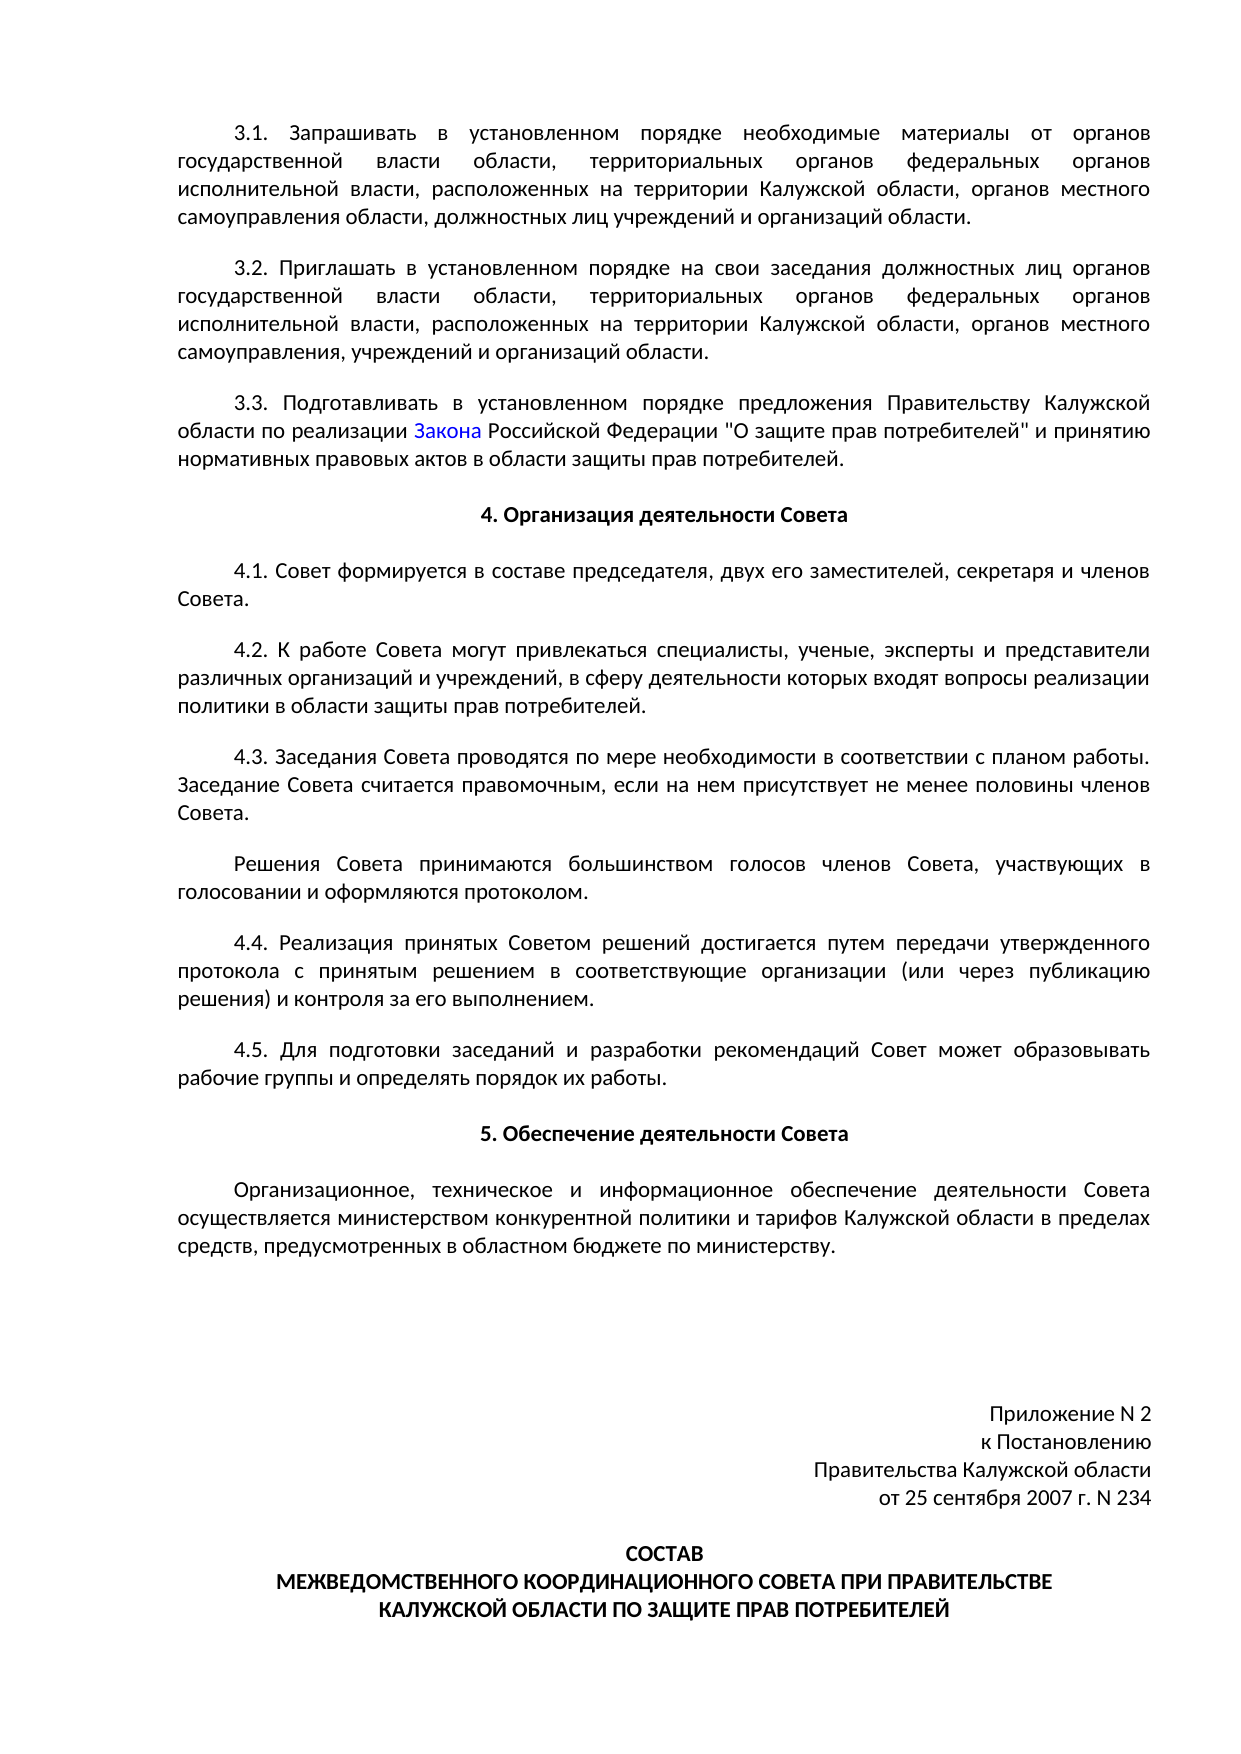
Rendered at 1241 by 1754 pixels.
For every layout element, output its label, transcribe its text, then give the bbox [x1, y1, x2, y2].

title СОСТАВ [177, 1539, 1152, 1567]
title МЕЖВЕДОМСТВЕННОГО КООРДИНАЦИОННОГО СОВЕТА ПРИ ПРАВИТЕЛЬСТВЕ [177, 1567, 1152, 1596]
title 4. Организация деятельности Совета [177, 500, 1152, 528]
text Организационное, техническое и информационное обеспечение деятельности Совета осуществляется министерством конкурентной политики и тарифов Калужской области в пределах средств, предусмотренных в областном бюджете по министерству. [177, 1175, 1152, 1259]
text к Постановлению [177, 1427, 1152, 1455]
text 3.1. Запрашивать в установленном порядке необходимые материалы от органов государственной власти области, территориальных органов федеральных органов исполнительной власти, расположенных на территории Калужской области, органов местного самоуправления области, должностных лиц учреждений и организаций области. [177, 118, 1152, 230]
text Приложение N 2 [177, 1399, 1152, 1427]
text от 25 сентября 2007 г. N 234 [177, 1483, 1152, 1511]
text Решения Совета принимаются большинством голосов членов Совета, участвующих в голосовании и оформляются протоколом. [177, 849, 1152, 905]
text 4.3. Заседания Совета проводятся по мере необходимости в соответствии с планом работы. Заседание Совета считается правомочным, если на нем присутствует не менее половины членов Совета. [177, 742, 1152, 826]
text 4.5. Для подготовки заседаний и разработки рекомендаций Совет может образовывать рабочие группы и определять порядок их работы. [177, 1035, 1152, 1091]
text 3.3. Подготавливать в установленном порядке предложения Правительству Калужской области по реализации Закона Российской Федерации "О защите прав потребителей" и принятию нормативных правовых актов в области защиты прав потребителей. [177, 388, 1152, 472]
title 5. Обеспечение деятельности Совета [177, 1119, 1152, 1147]
text 4.2. К работе Совета могут привлекаться специалисты, ученые, эксперты и представители различных организаций и учреждений, в сферу деятельности которых входят вопросы реализации политики в области защиты прав потребителей. [177, 635, 1152, 719]
title КАЛУЖСКОЙ ОБЛАСТИ ПО ЗАЩИТЕ ПРАВ ПОТРЕБИТЕЛЕЙ [177, 1596, 1152, 1623]
text Правительства Калужской области [177, 1455, 1152, 1483]
text 4.1. Совет формируется в составе председателя, двух его заместителей, секретаря и членов Совета. [177, 556, 1152, 612]
text 4.4. Реализация принятых Советом решений достигается путем передачи утвержденного протокола с принятым решением в соответствующие организации (или через публикацию решения) и контроля за его выполнением. [177, 928, 1152, 1012]
text 3.2. Приглашать в установленном порядке на свои заседания должностных лиц органов государственной власти области, территориальных органов федеральных органов исполнительной власти, расположенных на территории Калужской области, органов местного самоуправления, учреждений и организаций области. [177, 253, 1152, 365]
